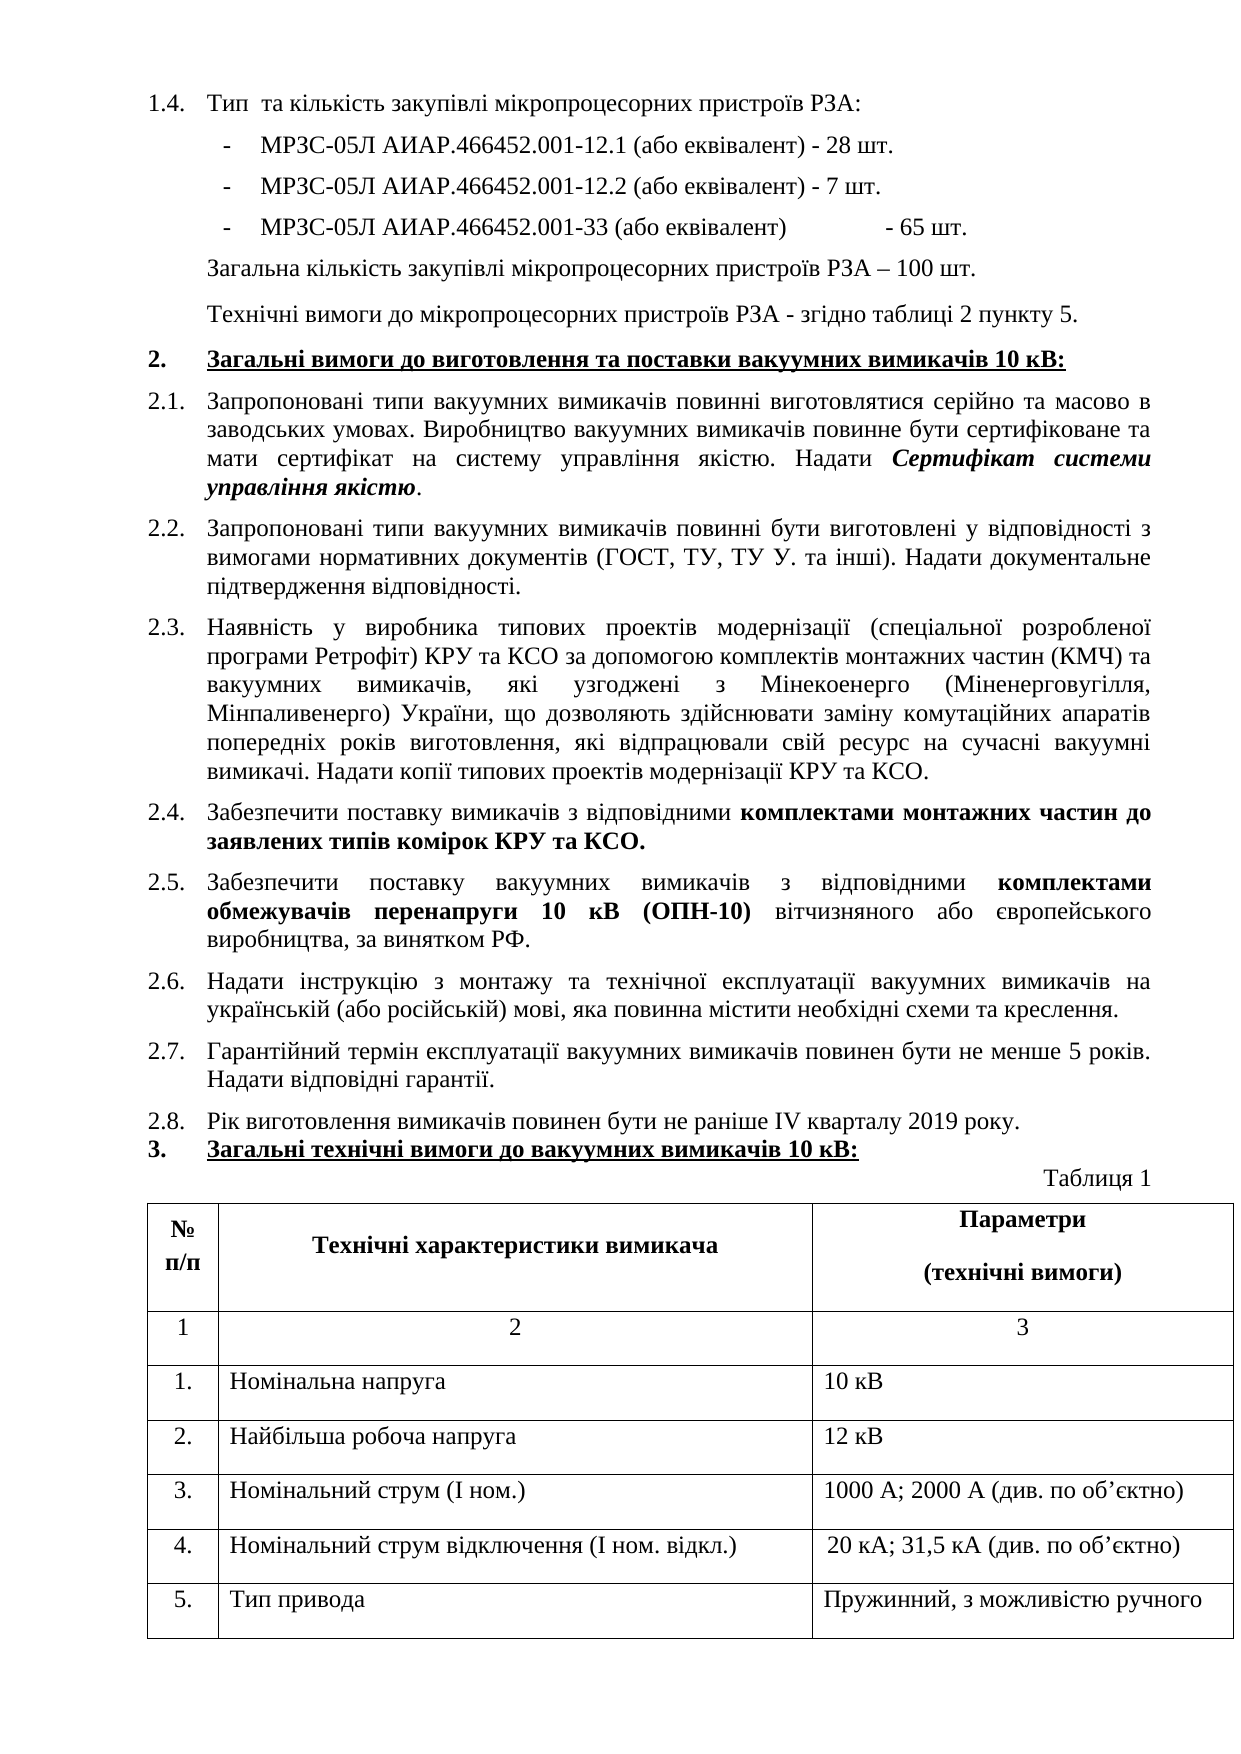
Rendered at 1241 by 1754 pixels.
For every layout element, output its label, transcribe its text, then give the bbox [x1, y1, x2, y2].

text Загальна кількість закупівлі мікропроцесорних пристроїв РЗА – 100 шт. [148, 253, 1152, 282]
list Наявність у виробника типових проектів модернізації (спеціальної розробленої програми Ретрофіт) КРУ та КСО за допомогою комплектів монтажних частин (КМЧ) та вакуумних вимикачів, які узгоджені з Мінекоенерго (Міненерговугілля, Мінпаливенерго) України, що дозволяють здійснювати заміну комутаційних апаратів попередніх років виготовлення, які відпрацювали свій ресурс на сучасні вакуумні вимикачі. Надати копії типових проектів модернізації КРУ та КСО. [148, 612, 1152, 784]
table_header № п/п [148, 1204, 218, 1311]
table_cell 3. [148, 1475, 218, 1529]
table_cell Номінальний струм (І ном.) [219, 1475, 812, 1529]
table_cell Найбільша робоча напруга [219, 1421, 812, 1474]
table_cell 12 кВ [813, 1421, 1233, 1474]
list МРЗС-05Л АИАР.466452.001-33 (або еквівалент) - 65 шт. [223, 212, 1152, 241]
table_cell 5. [148, 1584, 218, 1638]
table_cell 3 [813, 1312, 1233, 1365]
list Гарантійний термін експлуатації вакуумних вимикачів повинен бути не менше 5 років. Надати відповідні гарантії. [148, 1036, 1152, 1093]
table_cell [813, 1584, 1233, 1638]
list Запропоновані типи вакуумних вимикачів повинні виготовлятися серійно та масово в заводських умовах. Виробництво вакуумних вимикачів повинне бути сертифіковане та мати сертифікат на систему управління якістю. Надати Сертифікат системи управління якістю. [148, 386, 1152, 501]
table_cell 20 кА; 31,5 кА (див. по об’єктно) [813, 1530, 1233, 1583]
list МРЗС-05Л АИАР.466452.001-12.1 (або еквівалент) - 28 шт. [223, 130, 1152, 158]
table_cell 10 кВ [813, 1366, 1233, 1420]
table_cell Тип привода [219, 1584, 812, 1638]
list Надати інструкцію з монтажу та технічної експлуатації вакуумних вимикачів на українській (або російській) мові, яка повинна містити необхідні схеми та креслення. [148, 966, 1152, 1023]
list МРЗС-05Л АИАР.466452.001-12.2 (або еквівалент) - 7 шт. [223, 171, 1152, 200]
table_cell 2. [148, 1421, 218, 1474]
list Загальні вимоги до виготовлення та поставки вакуумних вимикачів 10 кВ: [148, 344, 1152, 373]
table_cell 1. [148, 1366, 218, 1420]
table_cell 2 [219, 1312, 812, 1365]
table_cell Номінальний струм відключення (І ном. відкл.) [219, 1530, 812, 1583]
list Тип та кількість закупівлі мікропроцесорних пристроїв РЗА: [148, 88, 1152, 117]
table_cell 1 [148, 1312, 218, 1365]
table_header Параметри (технічні вимоги) [813, 1204, 1233, 1311]
table_header Технічні характеристики вимикача [219, 1204, 812, 1311]
text Таблиця 1 [148, 1163, 1152, 1192]
table_cell Номінальна напруга [219, 1366, 812, 1420]
list Рік виготовлення вимикачів повинен бути не раніше ІV кварталу 2019 року. [148, 1106, 1152, 1134]
list Запропоновані типи вакуумних вимикачів повинні бути виготовлені у відповідності з вимогами нормативних документів (ГОСТ, ТУ, ТУ У. та інші). Надати документальне підтвердження відповідності. [148, 513, 1152, 599]
list Забезпечити поставку вимикачів з відповідними комплектами монтажних частин до заявлених типів комірок КРУ та КСО. [148, 797, 1152, 854]
text Технічні вимоги до мікропроцесорних пристроїв РЗА - згідно таблиці 2 пункту 5. [148, 299, 1152, 328]
table_cell 4. [148, 1530, 218, 1583]
list Забезпечити поставку вакуумних вимикачів з відповідними комплектами обмежувачів перенапруги 10 кВ (ОПН-10) вітчизняного або європейського виробництва, за винятком РФ. [148, 867, 1152, 953]
table_cell 1000 А; 2000 А (див. по об’єктно) [813, 1475, 1233, 1529]
list Загальні технічні вимоги до вакуумних вимикачів 10 кВ: [148, 1134, 1152, 1163]
